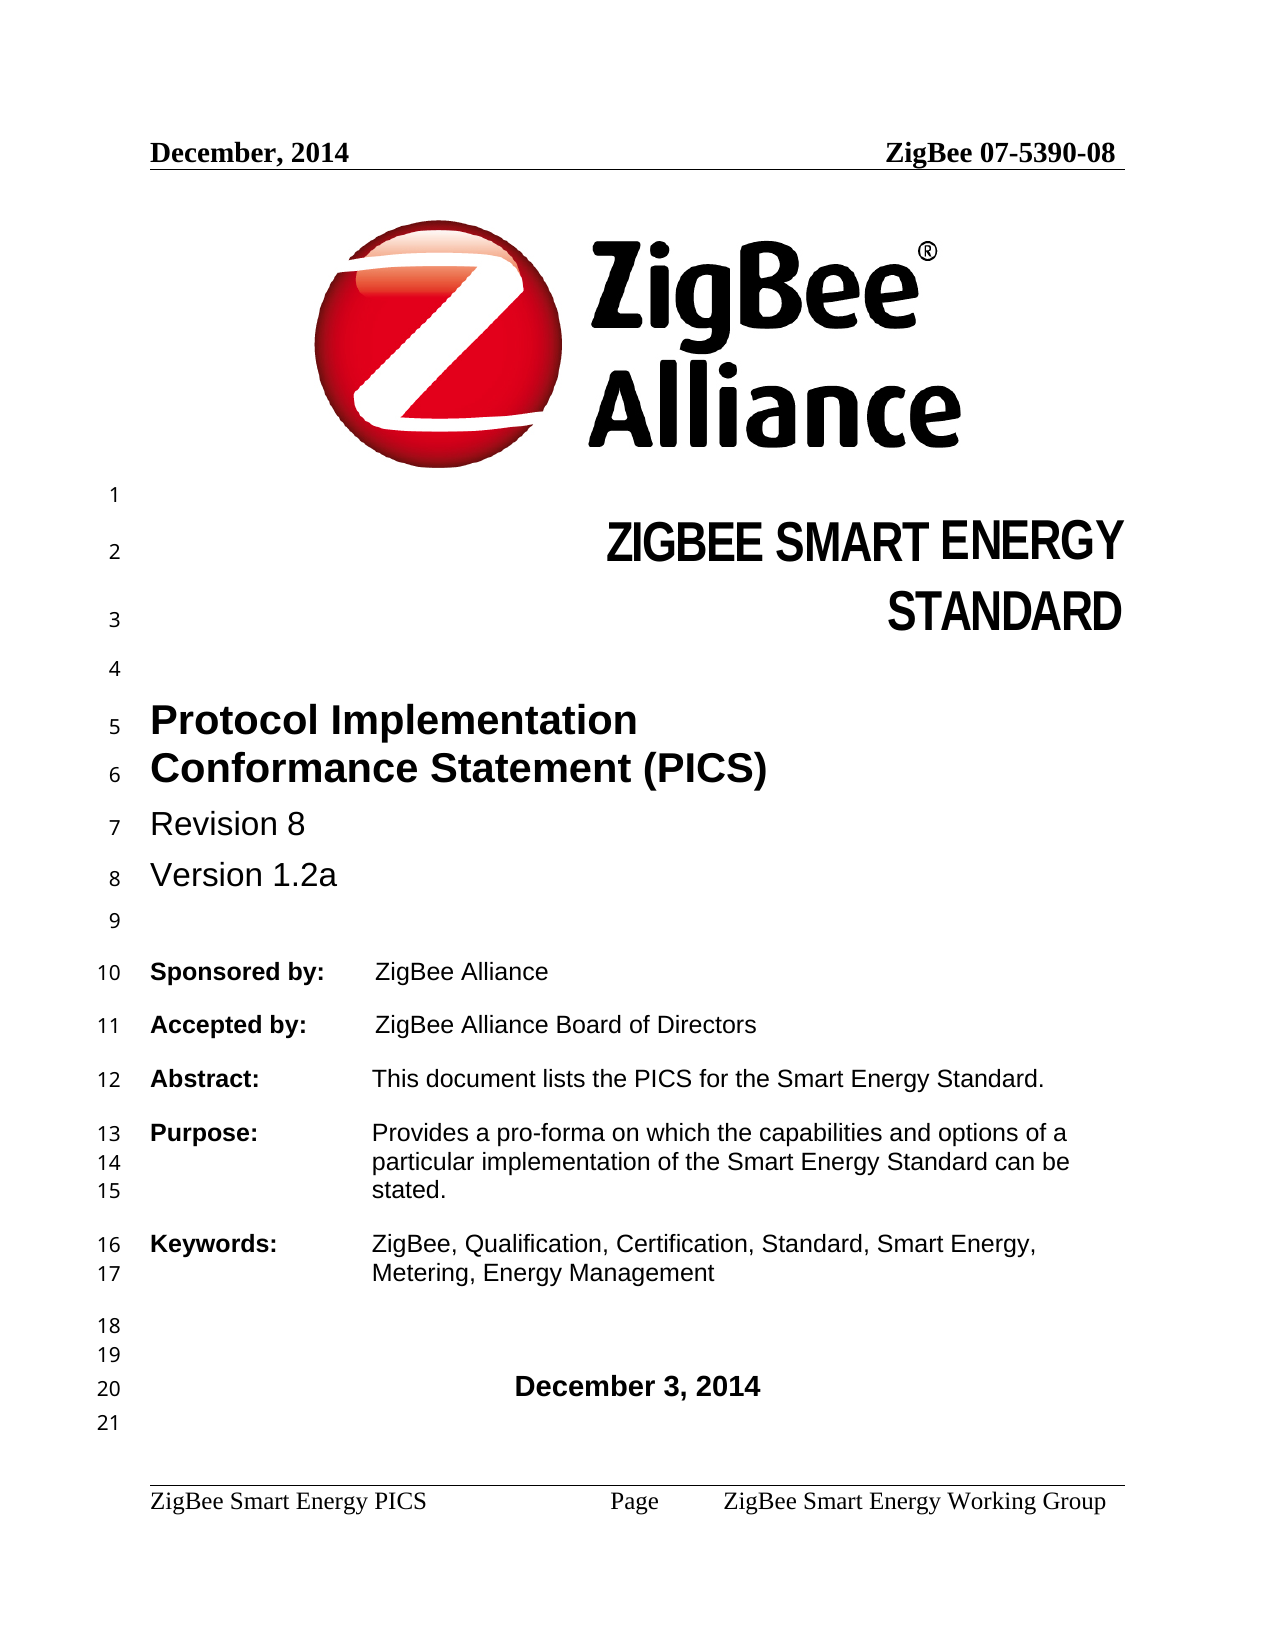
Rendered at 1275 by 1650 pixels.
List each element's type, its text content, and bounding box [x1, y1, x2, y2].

text Accepted by: ZigBee Alliance Board of Directors [150, 1010, 1125, 1039]
text Sponsored by: ZigBee Alliance [150, 957, 1125, 985]
text Purpose: Provides a pro-forma on which the capabilities and options of a particular implementation of the Smart Energy Standard can be stated. [150, 1118, 1125, 1204]
text Protocol Implementation [150, 696, 1125, 743]
text Abstract: This document lists the PICS for the Smart Energy Standard. [150, 1064, 1125, 1093]
text Revision 8 [150, 804, 1125, 842]
text Version 1.2a [150, 855, 1125, 893]
picture [314, 220, 961, 468]
text Conformance Statement (PICS) [150, 743, 1125, 791]
text December 3, 2014 [150, 1369, 1125, 1403]
text Keywords: ZigBee, Qualification, Certification, Standard, Smart Energy, Metering, Energy Management [150, 1229, 1125, 1287]
text STANDARD [601, 574, 1125, 642]
text ZIGBEE SMART ENERGY [508, 509, 1125, 572]
